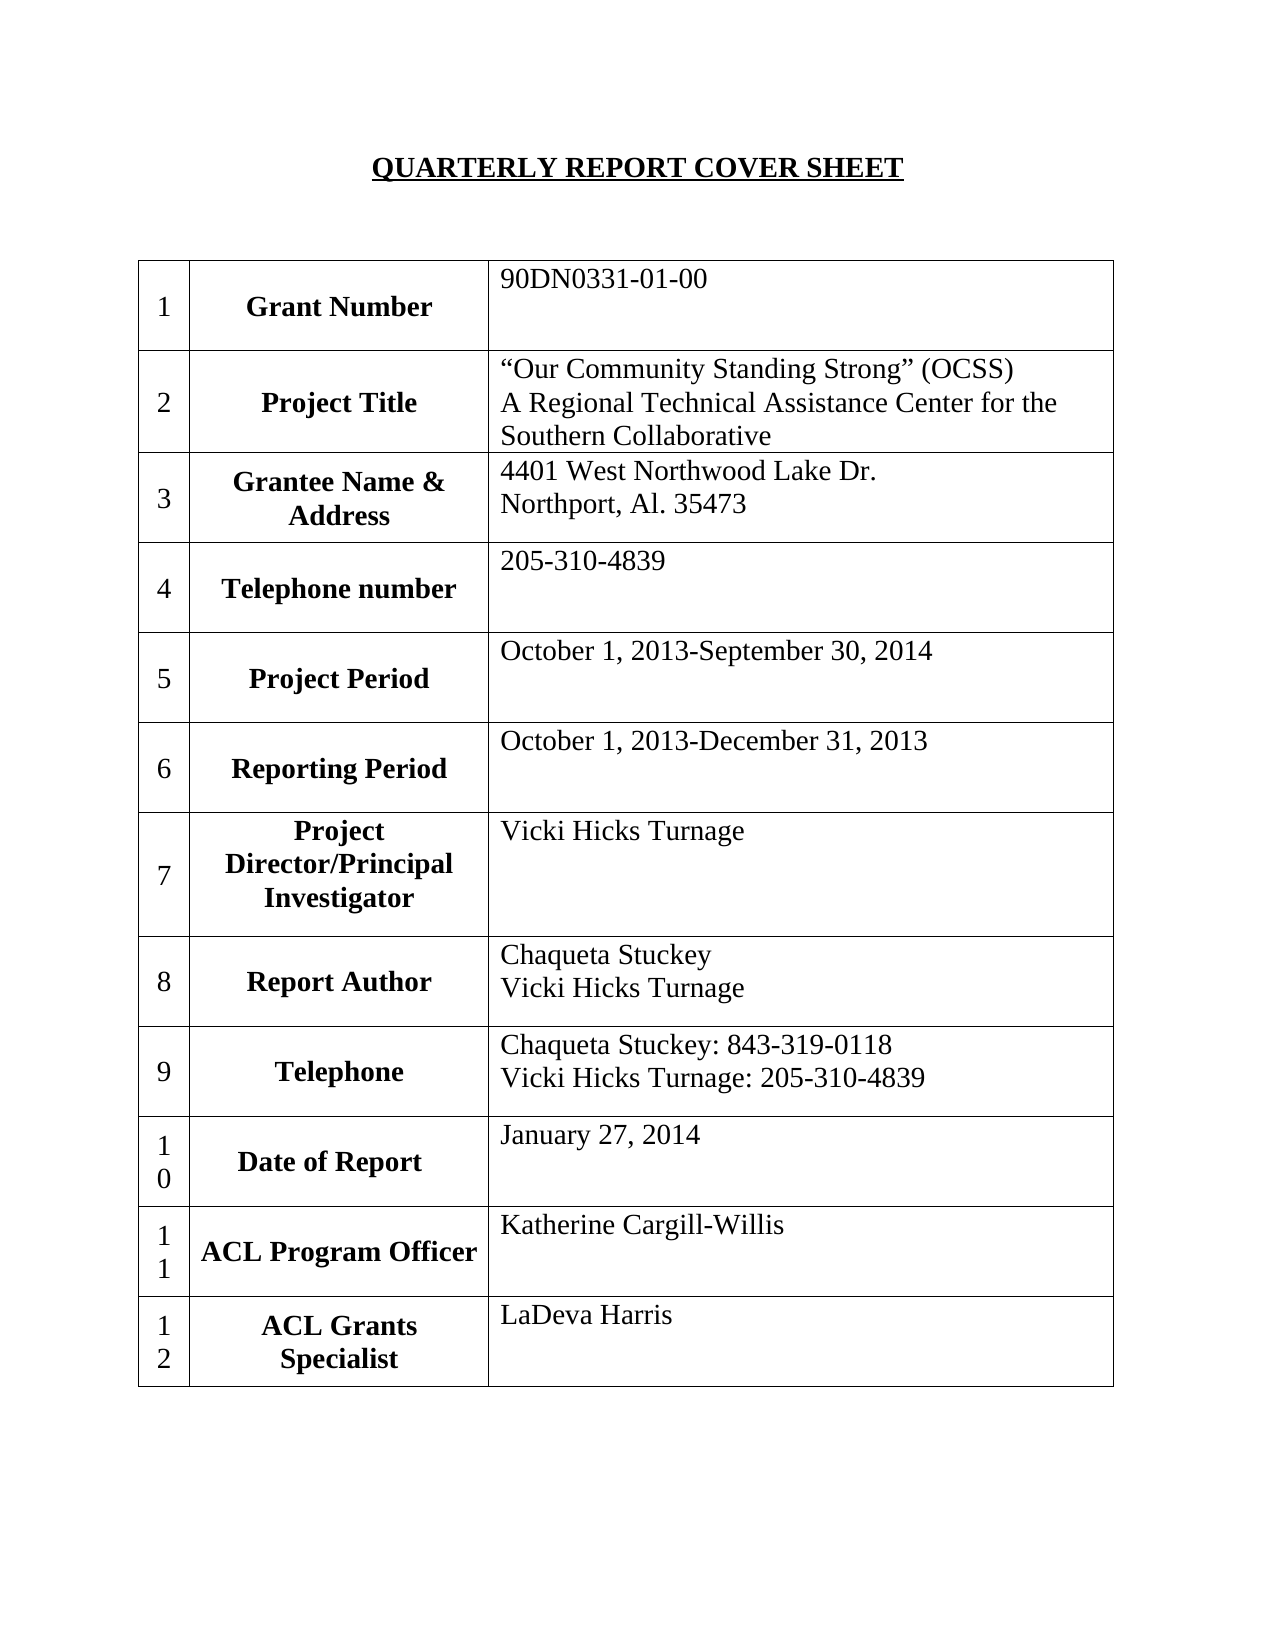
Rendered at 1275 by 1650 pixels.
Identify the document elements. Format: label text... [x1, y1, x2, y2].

table_cell Katherine Cargill-Willis [489, 1207, 1113, 1296]
table_cell 4401 West Northwood Lake Dr. Northport, Al. 35473 [489, 453, 1113, 542]
table_cell Project Period [190, 633, 488, 722]
table_cell October 1, 2013-September 30, 2014 [489, 633, 1113, 722]
table_cell “Our Community Standing Strong” (OCSS) A Regional Technical Assistance Center for the Southern Collaborative [489, 351, 1113, 452]
table_cell October 1, 2013-December 31, 2013 [489, 723, 1113, 812]
table_cell January 27, 2014 [489, 1117, 1113, 1206]
table_cell 12 [139, 1297, 189, 1386]
table_cell 205-310-4839 [489, 543, 1113, 632]
table_cell Project Title [190, 351, 488, 452]
table_cell LaDeva Harris [489, 1297, 1113, 1386]
table_cell 6 [139, 723, 189, 812]
table_cell Chaqueta Stuckey: 843-319-0118 Vicki Hicks Turnage: 205-310-4839 [489, 1027, 1113, 1116]
table_cell 9 [139, 1027, 189, 1116]
table_cell Project Director/Principal Investigator [190, 813, 488, 936]
text QUARTERLY REPORT COVER SHEET [150, 150, 1125, 183]
table_cell 5 [139, 633, 189, 722]
table_header 1 [139, 261, 189, 350]
table_cell Reporting Period [190, 723, 488, 812]
table_cell Vicki Hicks Turnage [489, 813, 1113, 936]
table_cell 4 [139, 543, 189, 632]
table_cell Grantee Name & Address [190, 453, 488, 542]
table_cell ACL Grants Specialist [190, 1297, 488, 1386]
table_cell 8 [139, 937, 189, 1026]
table_cell 10 [139, 1117, 189, 1206]
table_cell 11 [139, 1207, 189, 1296]
table_cell 2 [139, 351, 189, 452]
table_cell ACL Program Officer [190, 1207, 488, 1296]
table_header 90DN0331-01-00 [489, 261, 1113, 350]
table_cell Chaqueta Stuckey Vicki Hicks Turnage [489, 937, 1113, 1026]
table_cell Date of Report [190, 1117, 488, 1206]
table_cell 7 [139, 813, 189, 936]
table_cell Telephone [190, 1027, 488, 1116]
table_header Grant Number [190, 261, 488, 350]
table_cell Report Author [190, 937, 488, 1026]
table_cell 3 [139, 453, 189, 542]
table_cell Telephone number [190, 543, 488, 632]
